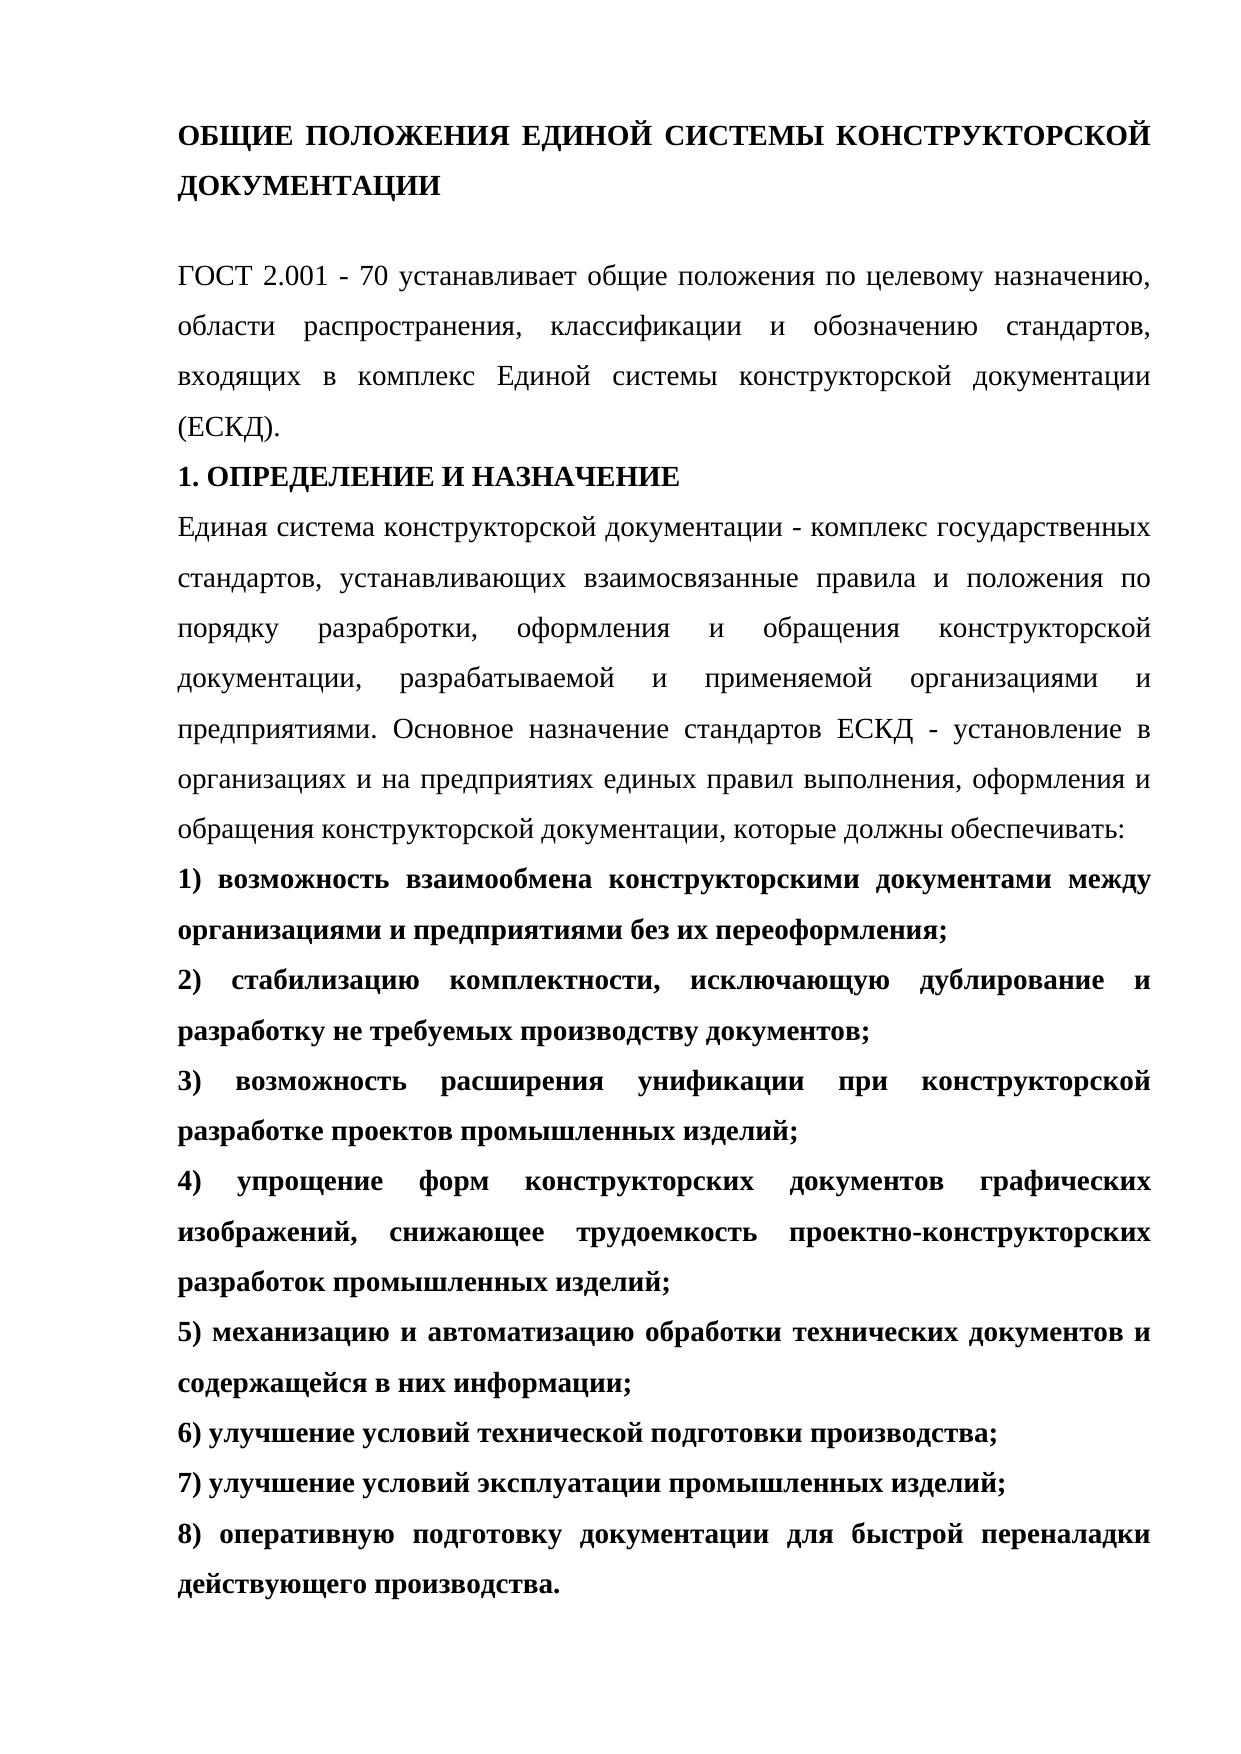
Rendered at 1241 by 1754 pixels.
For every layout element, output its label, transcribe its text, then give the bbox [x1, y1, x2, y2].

text 6) улучшение условий технической подготовки производства; [177, 1415, 1152, 1449]
text 1. ОПРЕДЕЛЕНИЕ И НАЗНАЧЕНИЕ [177, 459, 1152, 493]
text Единая система конструкторской документации - комплекс государственных стандартов, устанавливающих взаимосвязанные правила и положения по порядку разрабротки, оформления и обращения конструкторской документации, разрабатываемой и применяемой организациями и предприятиями. Основное назначение стандартов ЕСКД - установление в организациях и на предприятиях единых правил выполнения, оформления и обращения конструкторской документации, которые должны обеспечивать: [177, 509, 1152, 845]
text 3) возможность расширения унификации при конструкторской разработке проектов промышленных изделий; [177, 1063, 1152, 1147]
text 1) возможность взаимообмена конструкторскими документами между организациями и предприятиями без их переоформления; [177, 862, 1152, 946]
text 7) улучшение условий эксплуатации промышленных изделий; [177, 1465, 1152, 1499]
text 5) механизацию и автоматизацию обработки технических документов и содержащейся в них информации; [177, 1314, 1152, 1398]
text ОБЩИЕ ПОЛОЖЕНИЯ ЕДИНОЙ СИСТЕМЫ КОНСТРУКТОРСКОЙ ДОКУМЕНТАЦИИ [177, 118, 1152, 244]
text 8) оперативную подготовку документации для быстрой переналадки действующего производства. [177, 1516, 1152, 1599]
text 2) стабилизацию комплектности, исключающую дублирование и разработку не требуемых производству документов; [177, 962, 1152, 1046]
text ГОСТ 2.001 - 70 устанавливает общие положения по целевому назначению, области распространения, классификации и обозначению стандартов, входящих в комплекс Единой системы конструкторской документации (ЕСКД). [177, 258, 1152, 442]
text 4) упрощение форм конструкторских документов графических изображений, снижающее трудоемкость проектно-конструкторских разработок промышленных изделий; [177, 1163, 1152, 1298]
